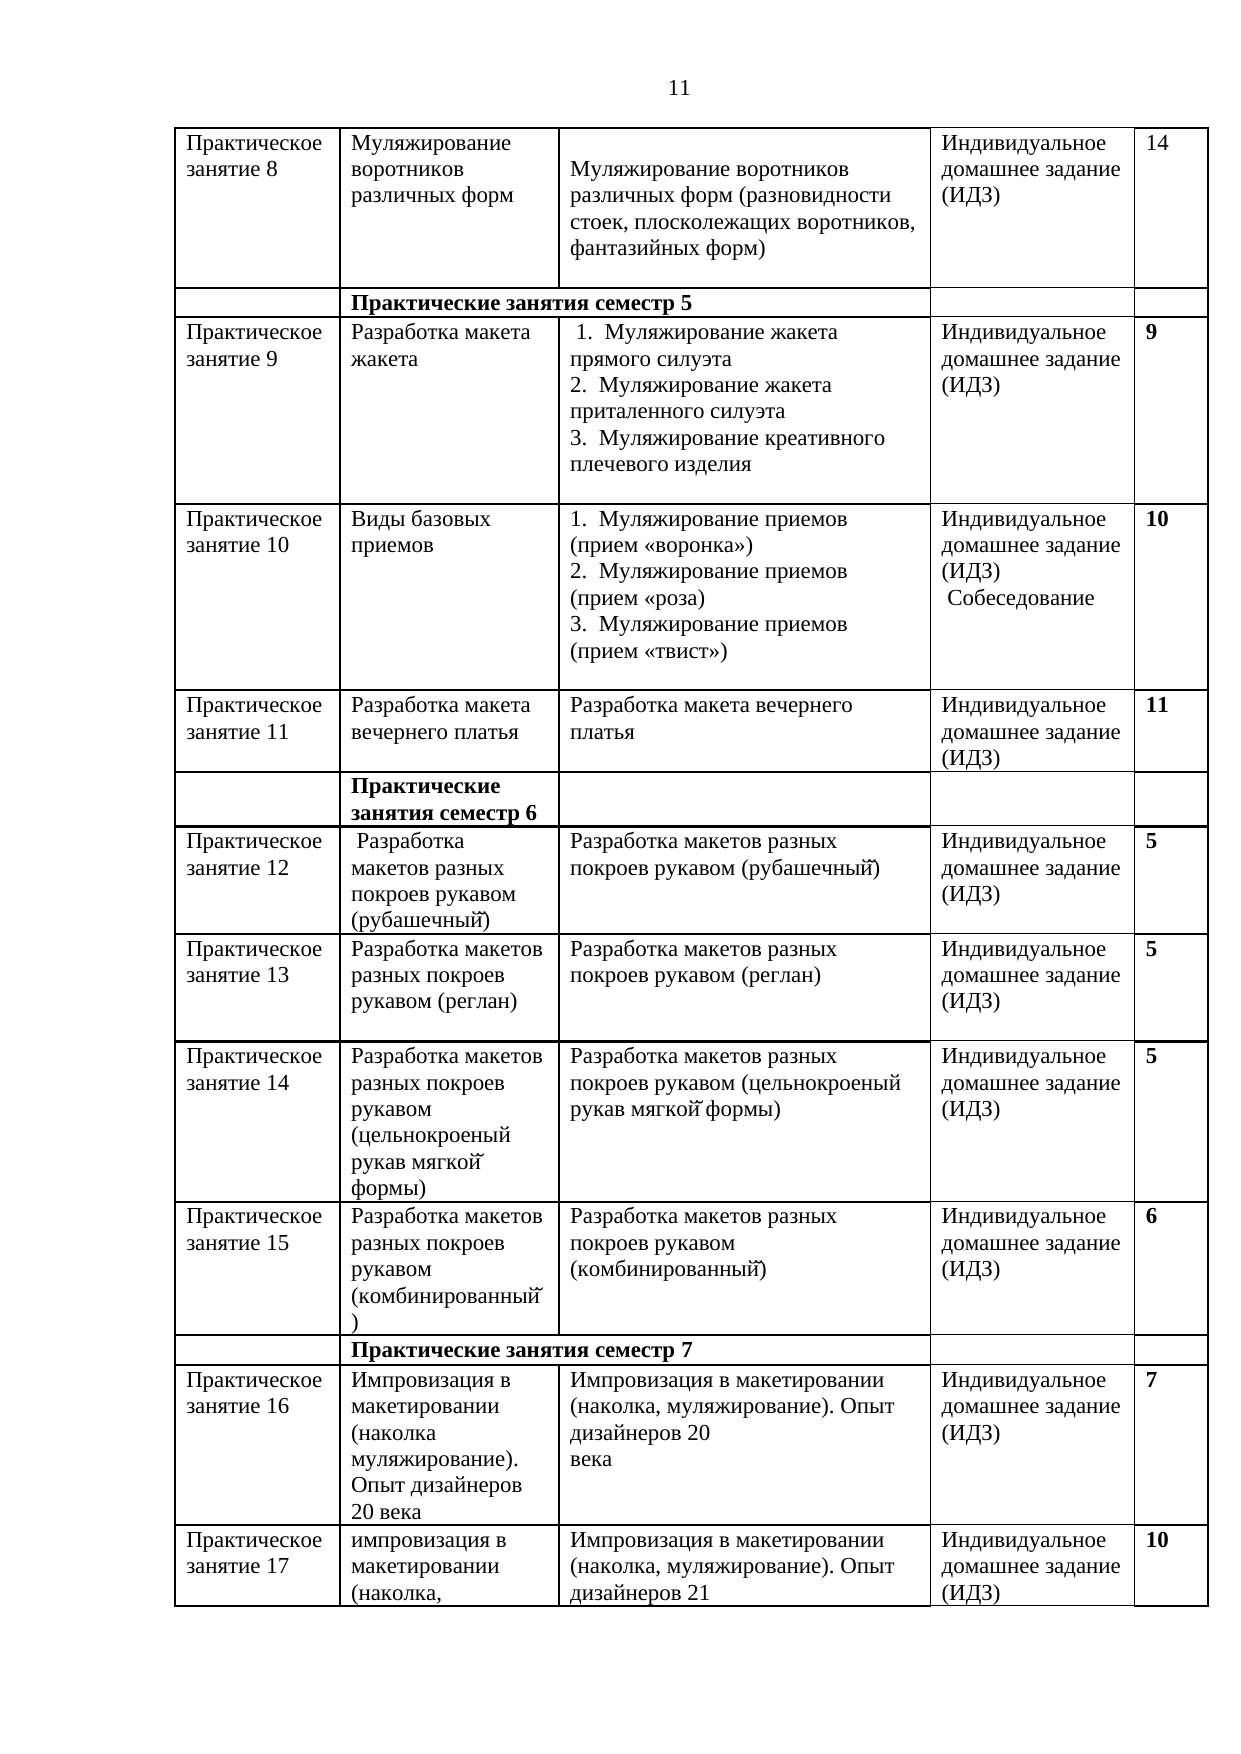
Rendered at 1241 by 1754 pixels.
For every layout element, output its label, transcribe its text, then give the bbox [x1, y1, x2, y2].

table_cell Муляжирование воротников различных форм (разновидности стоек, плосколежащих воротников, фантазийных форм) [560, 129, 930, 287]
table_cell Муляжирование воротников различных форм [341, 129, 558, 287]
table_cell Индивидуальное домашнее задание (ИДЗ) [931, 1041, 1134, 1201]
table_cell [176, 289, 339, 316]
table_cell Разработка макетов разных покроев рукавом (рубашечный̆) [341, 828, 558, 933]
table_cell Разработка макетов разных покроев рукавом (цельнокроеный рукав мягкой̆ формы) [341, 1043, 558, 1201]
table_cell Разработка макетов разных покроев рукавом (реглан) [560, 935, 930, 1040]
table_cell 6 [1135, 1203, 1207, 1334]
table_cell [1135, 773, 1207, 825]
table_cell 1. Муляжирование приемов (прием «воронка») 2. Муляжирование приемов (прием «роза) 3. Муляжирование приемов (прием «твист») [560, 505, 930, 689]
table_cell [931, 1525, 1134, 1605]
table_cell 7 [1135, 1366, 1207, 1524]
table_cell [931, 288, 1134, 316]
table_cell Практическое занятие 10 [176, 505, 339, 689]
table_cell Практическое занятие 16 [176, 1366, 339, 1524]
table_cell Разработка макета жакета [341, 318, 558, 503]
table_cell Индивидуальное домашнее задание (ИДЗ) [931, 934, 1134, 1040]
table_cell 10 [1135, 1526, 1207, 1605]
table_cell [176, 1336, 339, 1364]
table_cell Практическое занятие 12 [176, 828, 339, 933]
table_cell 5 [1135, 935, 1207, 1040]
table_cell 14 [1135, 129, 1207, 287]
table_cell Практическое занятие 8 [176, 129, 339, 287]
table_cell Импровизация в макетировании (наколка муляжирование). Опыт дизайнеров 20 века [341, 1366, 558, 1524]
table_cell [560, 1526, 930, 1605]
table_cell Практические занятия семестр 5 [341, 289, 930, 316]
table_cell 5 [1135, 828, 1207, 933]
table_cell Разработка макета вечернего платья [341, 691, 558, 771]
table_cell [176, 773, 339, 825]
table_cell [931, 772, 1134, 825]
table_cell Разработка макетов разных покроев рукавом (комбинированный̆) [560, 1203, 930, 1334]
table_cell Индивидуальное домашнее задание (ИДЗ) [931, 1365, 1134, 1524]
table_cell Разработка макетов разных покроев рукавом (цельнокроеный рукав мягкой̆ формы) [560, 1043, 930, 1201]
table_cell Практическое занятие 13 [176, 935, 339, 1040]
table_cell Практическое занятие 15 [176, 1203, 339, 1334]
table_cell 1. Муляжирование жакета прямого силуэта 2. Муляжирование жакета приталенного силуэта 3. Муляжирование креативного плечевого изделия [560, 318, 930, 503]
table_cell Виды базовых приемов [341, 505, 558, 689]
table_cell [1135, 1336, 1207, 1364]
table_cell Индивидуальное домашнее задание (ИДЗ) [931, 690, 1134, 771]
table_cell Индивидуальное домашнее задание (ИДЗ) [931, 1202, 1134, 1334]
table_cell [931, 128, 1134, 287]
table_cell [1135, 289, 1207, 316]
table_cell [341, 1526, 558, 1605]
table_cell Разработка макетов разных покроев рукавом (реглан) [341, 935, 558, 1040]
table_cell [176, 1526, 339, 1605]
table_cell Разработка макетов разных покроев рукавом (рубашечный̆) [560, 828, 930, 933]
table_cell [931, 1335, 1134, 1364]
table_cell Индивидуальное домашнее задание (ИДЗ) [931, 826, 1134, 933]
table_cell Практическое занятие 11 [176, 691, 339, 771]
table_cell Практические занятия семестр 6 [341, 773, 558, 825]
table_cell 11 [1135, 691, 1207, 771]
table_cell 9 [1135, 318, 1207, 503]
table_cell Разработка макета вечернего платья [560, 691, 930, 771]
table_cell Индивидуальное домашнее задание (ИДЗ) Собеседование [931, 504, 1134, 689]
table_cell Практическое занятие 14 [176, 1043, 339, 1201]
table_cell Практические занятия семестр 7 [341, 1336, 930, 1364]
table_cell 5 [1135, 1043, 1207, 1201]
table_cell 10 [1135, 505, 1207, 689]
table_cell Разработка макетов разных покроев рукавом (комбинированный̆) [341, 1203, 558, 1334]
table_cell Практическое занятие 9 [176, 318, 339, 503]
table_cell Индивидуальное домашнее задание (ИДЗ) [931, 317, 1134, 503]
table_cell Импровизация в макетировании (наколка, муляжирование). Опыт дизайнеров 20 века [560, 1366, 930, 1524]
table_cell [560, 773, 930, 825]
